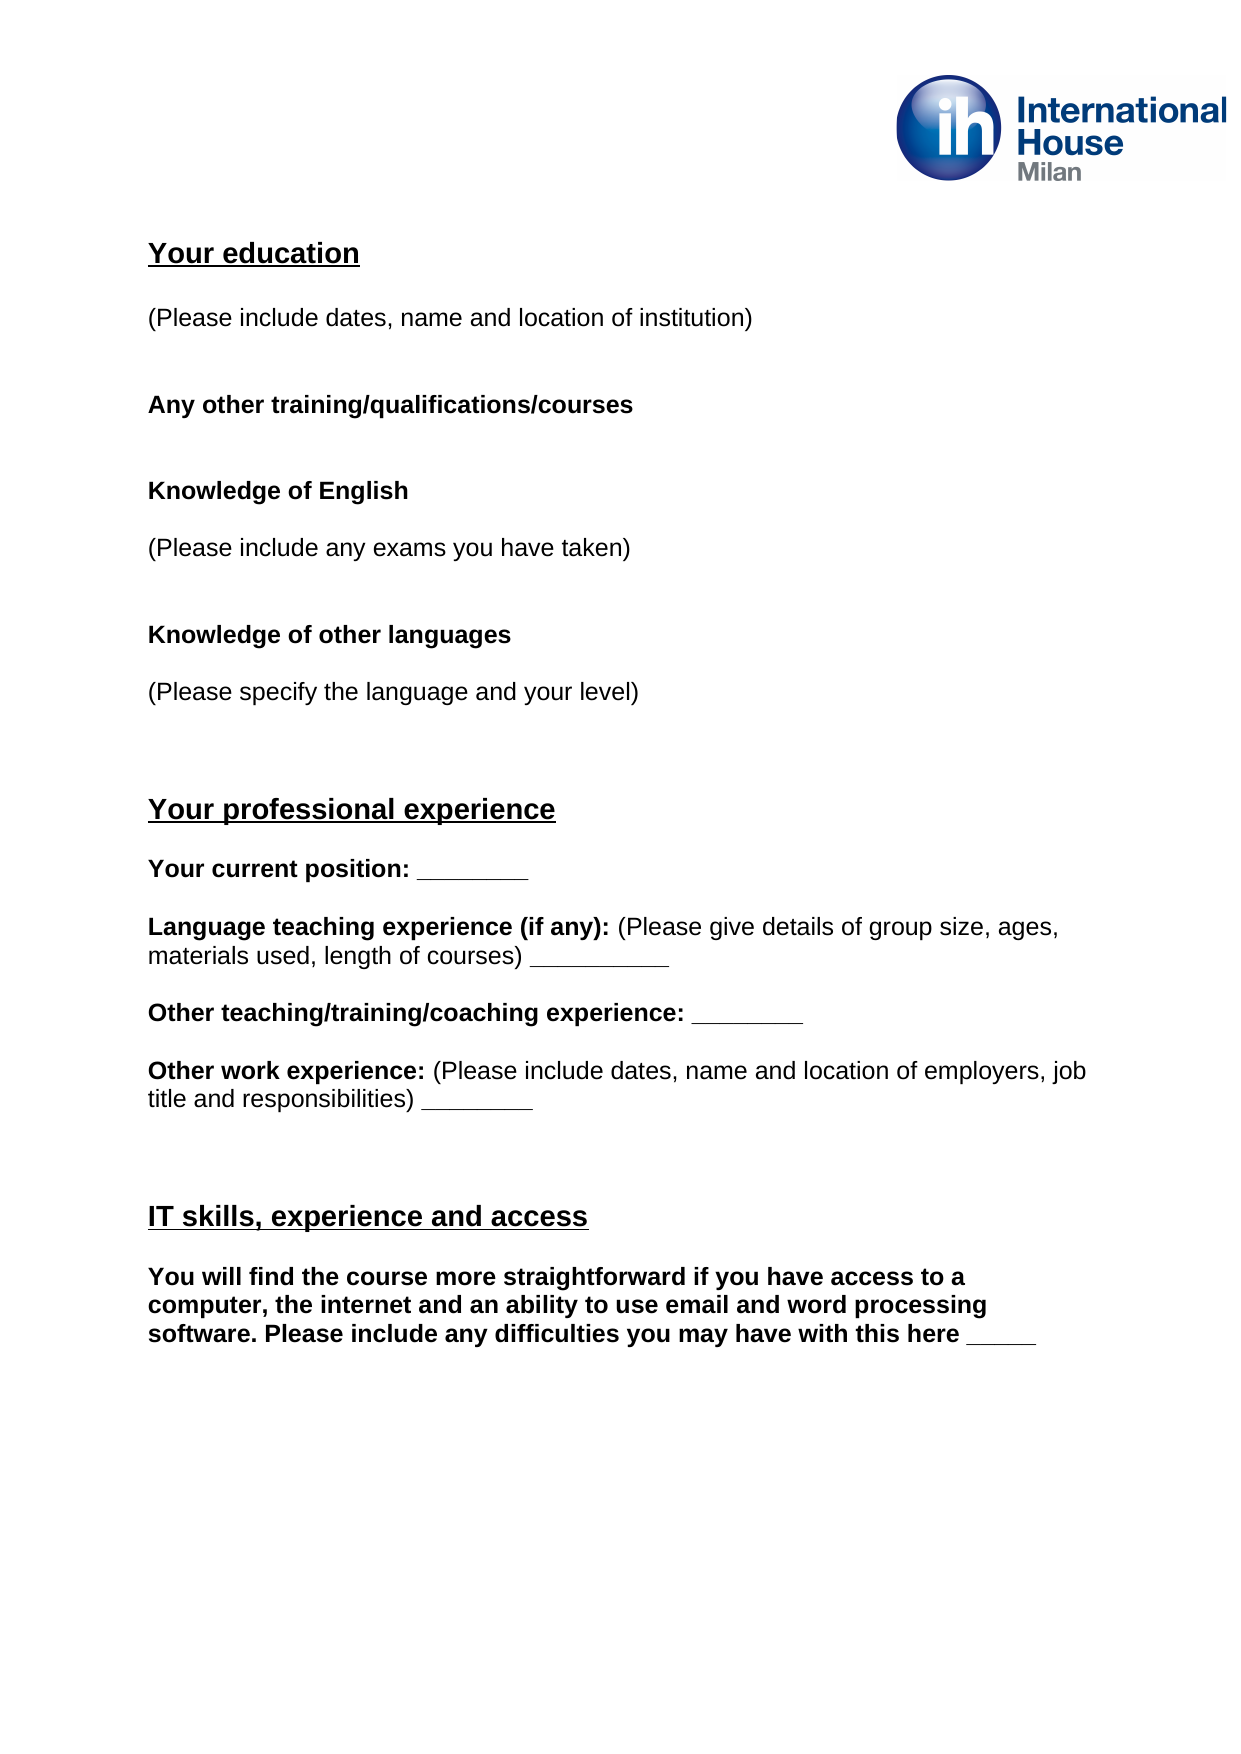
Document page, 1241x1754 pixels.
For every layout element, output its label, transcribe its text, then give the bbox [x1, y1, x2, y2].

text Your professional experience [148, 792, 1093, 826]
text You will find the course more straightforward if you have access to a computer, the internet and an ability to use email and word processing software. Please include any difficulties you may have with this here _____ [148, 1262, 1093, 1348]
text Other work experience: (Please include dates, name and location of employers, job title and responsibilities) ________ [148, 1056, 1093, 1113]
text Your current position: ________ [148, 854, 1093, 883]
text Knowledge of English [148, 476, 1093, 504]
text IT skills, experience and access [148, 1199, 1093, 1233]
picture [896, 75, 1227, 181]
text Other teaching/training/coaching experience: ________ [148, 998, 1093, 1027]
text (Please include dates, name and location of institution) [148, 303, 1093, 332]
text Knowledge of other languages [148, 619, 1093, 648]
text Any other training/qualifications/courses [148, 389, 1093, 418]
text (Please include any exams you have taken) [148, 533, 1093, 562]
text Language teaching experience (if any): (Please give details of group size, ages, materials used, length of courses) __________ [148, 912, 1093, 969]
text (Please specify the language and your level) [148, 677, 1093, 706]
text Your education [148, 236, 1093, 270]
